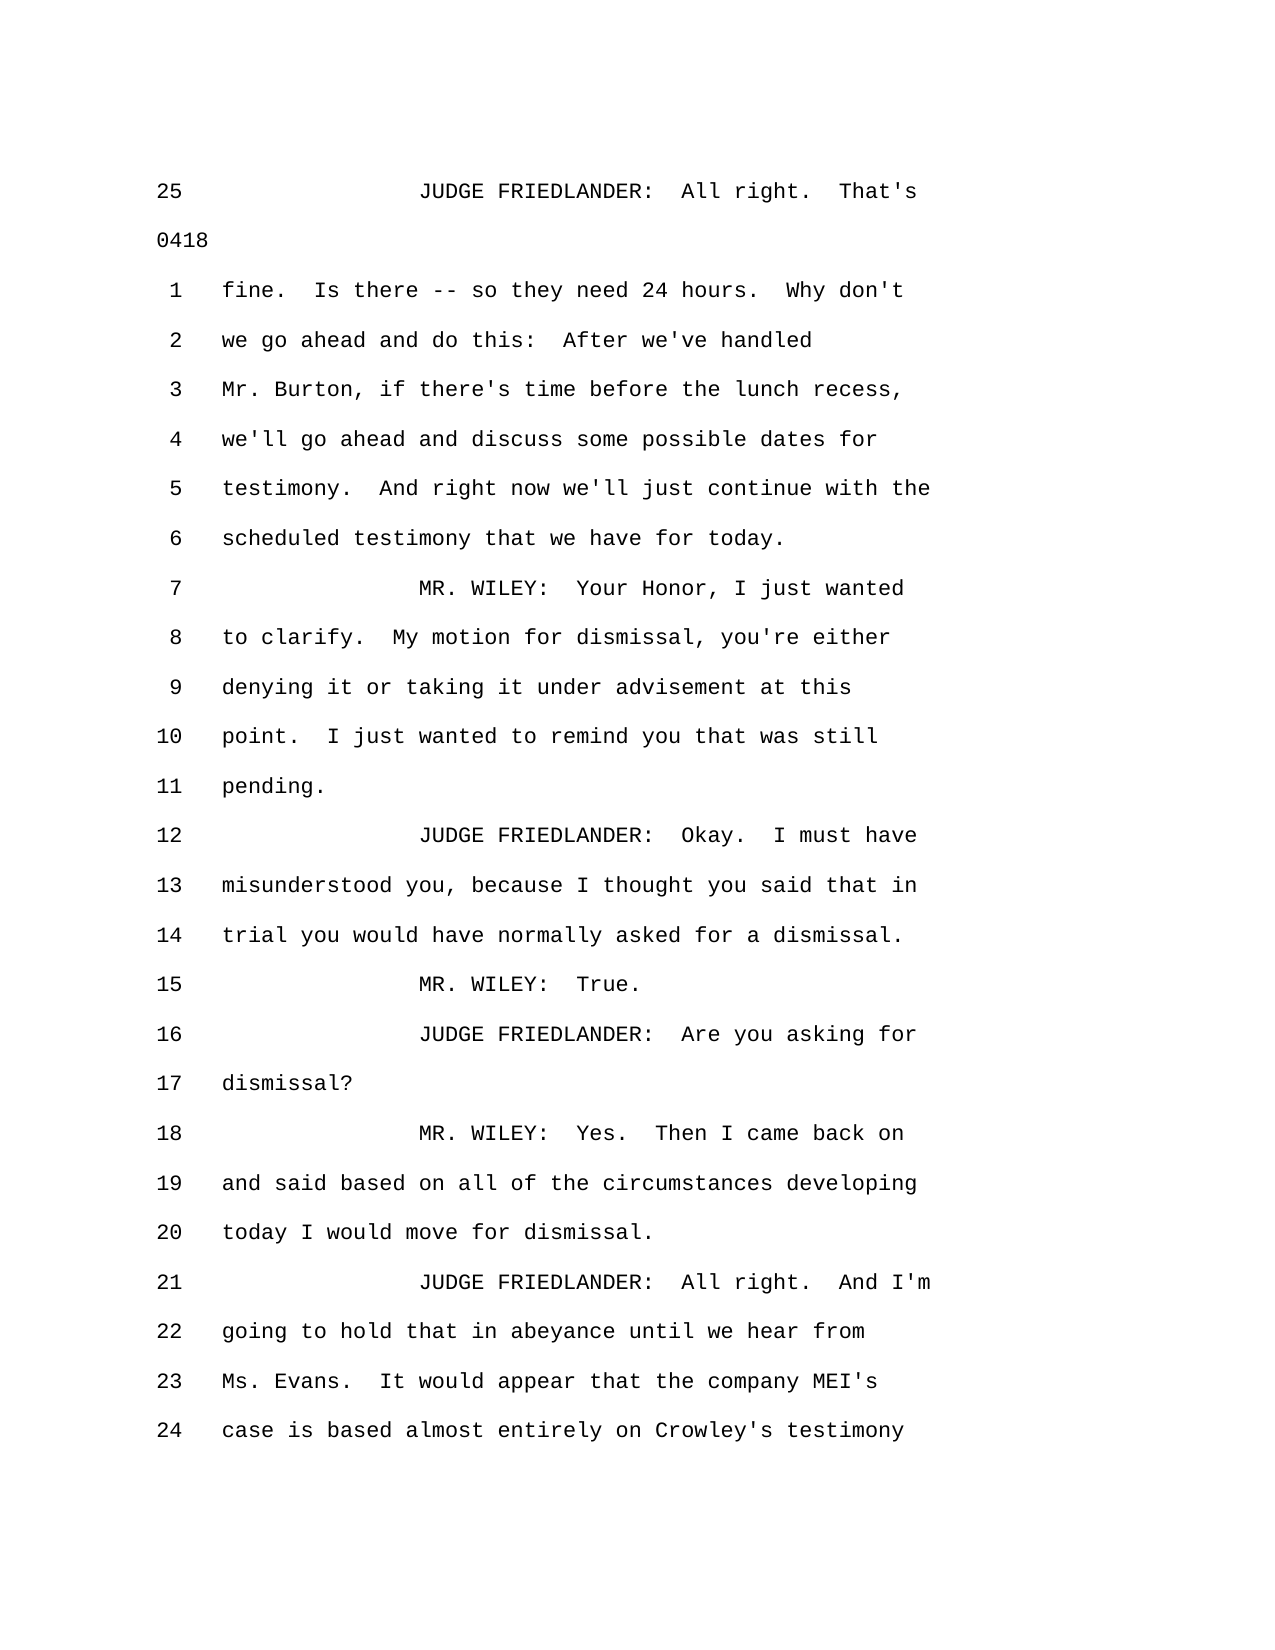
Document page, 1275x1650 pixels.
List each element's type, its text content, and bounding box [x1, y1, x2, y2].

text 20 today I would move for dismissal. [156, 1221, 1119, 1246]
text 11 pending. [156, 775, 1119, 800]
text 6 scheduled testimony that we have for today. [156, 527, 1119, 552]
text 25 JUDGE FRIEDLANDER: All right. That's [156, 180, 1119, 205]
text 21 JUDGE FRIEDLANDER: All right. And I'm [156, 1271, 1119, 1296]
text 13 misunderstood you, because I thought you said that in [156, 874, 1119, 899]
text 24 case is based almost entirely on Crowley's testimony [156, 1419, 1119, 1444]
text 5 testimony. And right now we'll just continue with the [156, 477, 1119, 502]
text 1 fine. Is there -- so they need 24 hours. Why don't [156, 279, 1119, 304]
text 16 JUDGE FRIEDLANDER: Are you asking for [156, 1023, 1119, 1048]
text 8 to clarify. My motion for dismissal, you're either [156, 626, 1119, 651]
text 0418 [156, 229, 1119, 254]
text 9 denying it or taking it under advisement at this [156, 676, 1119, 701]
text 22 going to hold that in abeyance until we hear from [156, 1320, 1119, 1345]
text 3 Mr. Burton, if there's time before the lunch recess, [156, 378, 1119, 403]
text 17 dismissal? [156, 1072, 1119, 1097]
text 23 Ms. Evans. It would appear that the company MEI's [156, 1370, 1119, 1395]
text 12 JUDGE FRIEDLANDER: Okay. I must have [156, 824, 1119, 849]
text 7 MR. WILEY: Your Honor, I just wanted [156, 577, 1119, 601]
text 15 MR. WILEY: True. [156, 973, 1119, 998]
text 2 we go ahead and do this: After we've handled [156, 329, 1119, 353]
text 4 we'll go ahead and discuss some possible dates for [156, 428, 1119, 453]
text 18 MR. WILEY: Yes. Then I came back on [156, 1122, 1119, 1147]
text 19 and said based on all of the circumstances developing [156, 1172, 1119, 1196]
text 10 point. I just wanted to remind you that was still [156, 725, 1119, 750]
text 14 trial you would have normally asked for a dismissal. [156, 924, 1119, 948]
